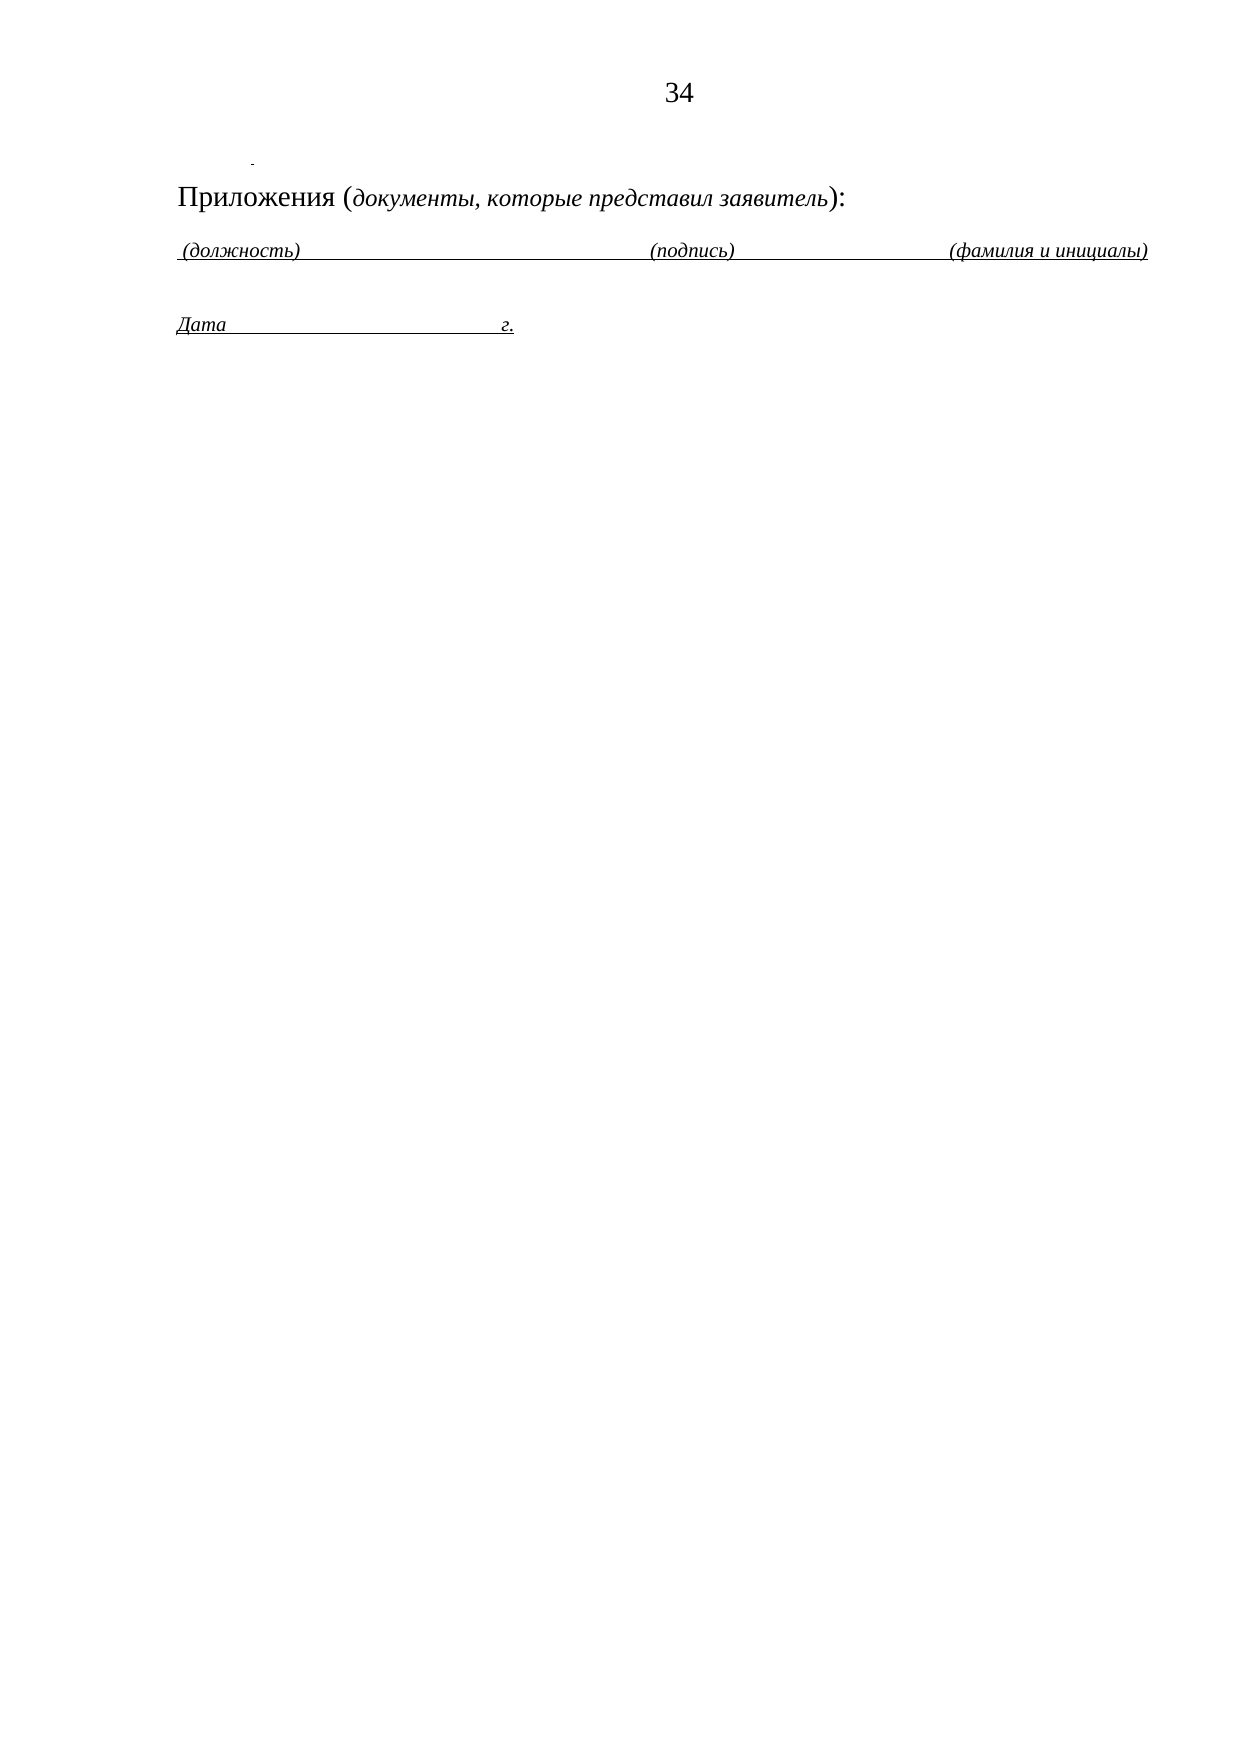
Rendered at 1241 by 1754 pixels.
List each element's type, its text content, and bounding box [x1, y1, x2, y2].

text (должность) (подпись) (фамилия и инициалы) [177, 238, 1181, 262]
text Дата г. [177, 312, 1181, 336]
text Приложения (документы, которые представил заявитель): [177, 179, 1181, 213]
